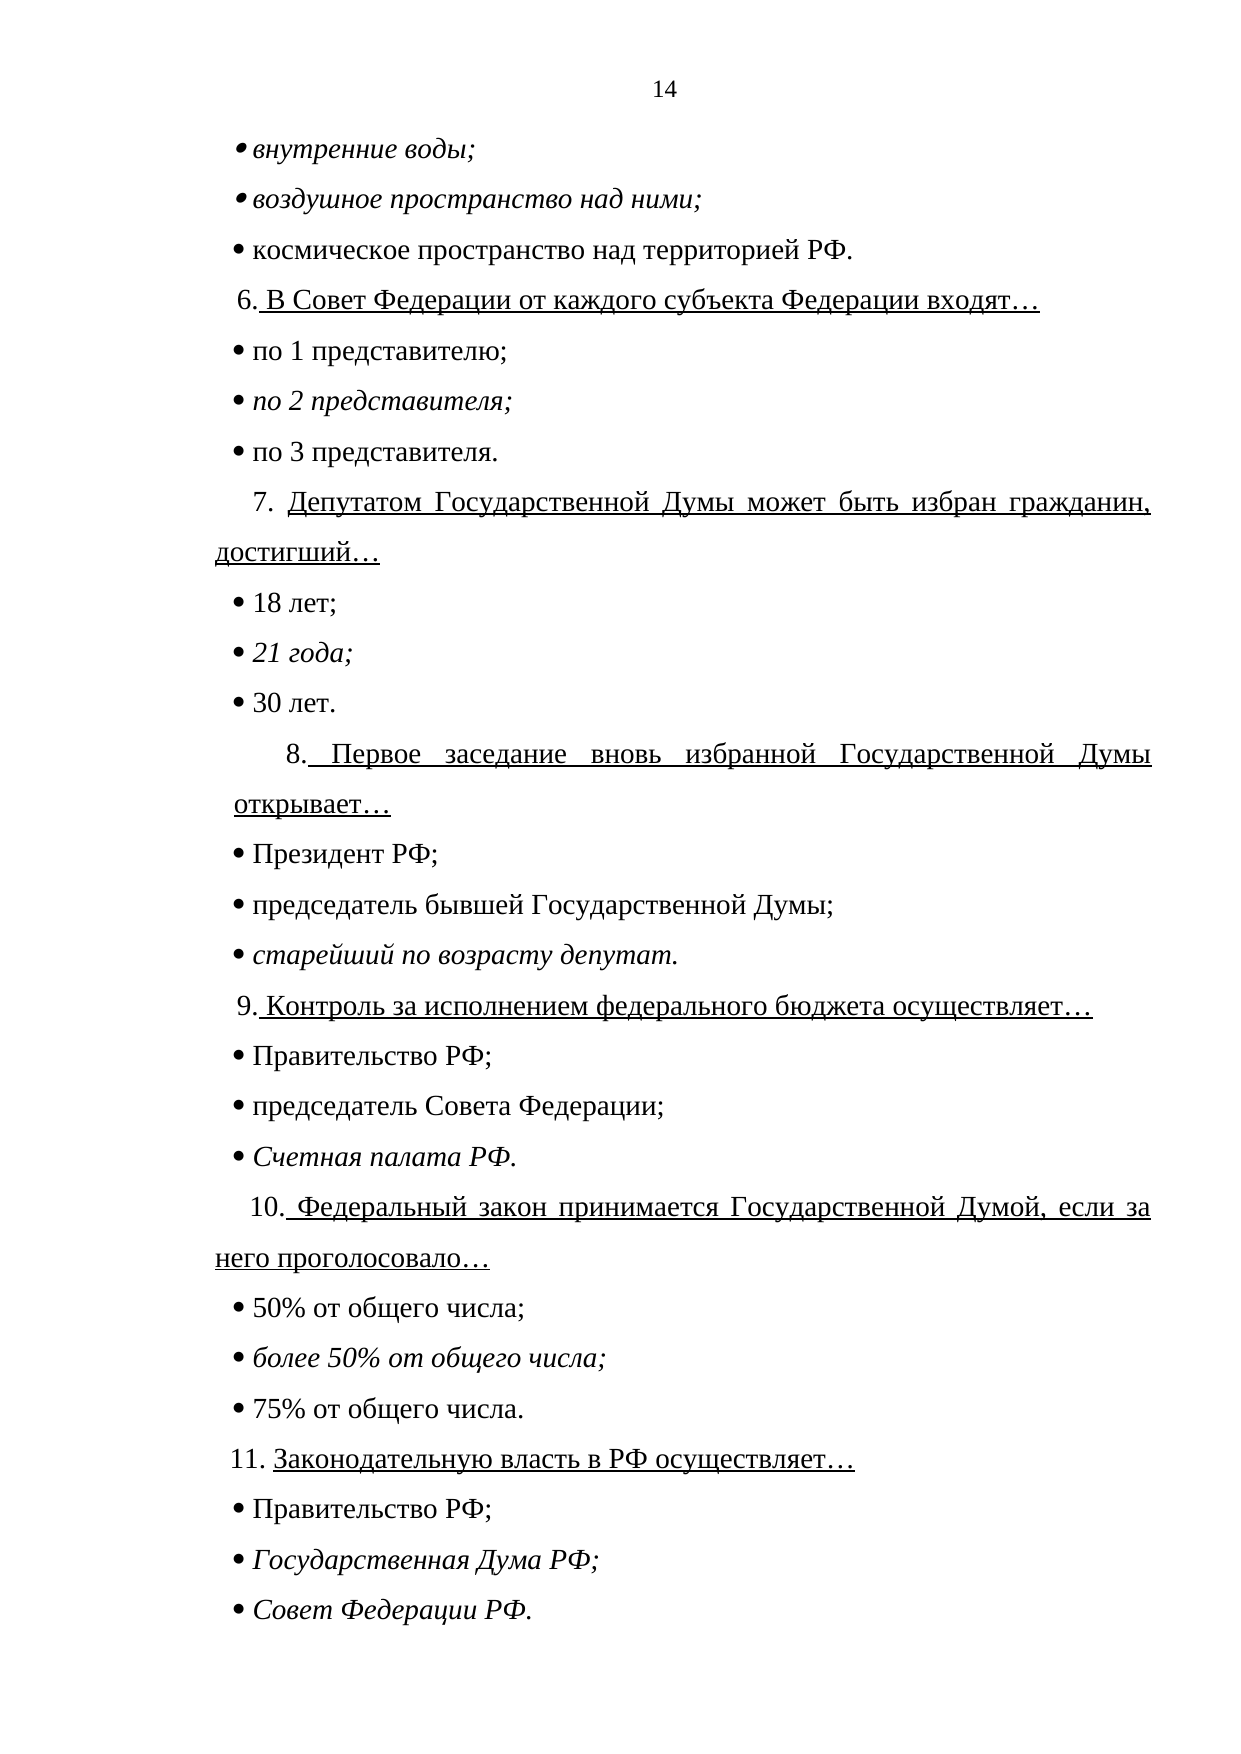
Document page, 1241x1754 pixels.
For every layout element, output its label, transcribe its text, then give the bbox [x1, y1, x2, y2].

list воздушное пространство над ними; [233, 182, 1152, 215]
text 8. Первое заседание вновь избранной Государственной Думы открывает… [215, 736, 1152, 820]
list Государственная Дума РФ; [233, 1542, 1152, 1576]
list Счетная палата РФ. [233, 1139, 1152, 1173]
list Президент РФ; [233, 837, 1152, 870]
list внутренние воды; [233, 131, 1152, 165]
text 9. Контроль за исполнением федерального бюджета осуществляет… [215, 988, 1152, 1021]
list по 2 представителя; [233, 383, 1152, 417]
list председатель бывшей Государственной Думы; [233, 887, 1152, 921]
list 21 года; [233, 635, 1152, 669]
list по 1 представителю; [233, 333, 1152, 366]
list 30 лет. [233, 686, 1152, 719]
list 75% от общего числа. [233, 1391, 1152, 1424]
text 11. Законодательную власть в РФ осуществляет… [215, 1441, 1152, 1475]
text 10. Федеральный закон принимается Государственной Думой, если за него проголосовало… [215, 1189, 1152, 1273]
text 6. В Совет Федерации от каждого субъекта Федерации входят… [215, 282, 1152, 316]
list 50% от общего числа; [233, 1290, 1152, 1324]
list космическое пространство над территорией РФ. [233, 232, 1152, 266]
list старейший по возрасту депутат. [233, 937, 1152, 971]
list Правительство РФ; [233, 1492, 1152, 1525]
list более 50% от общего числа; [233, 1340, 1152, 1374]
list 18 лет; [233, 585, 1152, 618]
list председатель Совета Федерации; [233, 1088, 1152, 1122]
text 7. Депутатом Государственной Думы может быть избран гражданин, достигший… [215, 484, 1152, 568]
list Правительство РФ; [233, 1038, 1152, 1072]
list Совет Федерации РФ. [233, 1592, 1152, 1626]
list по 3 представителя. [233, 434, 1152, 467]
